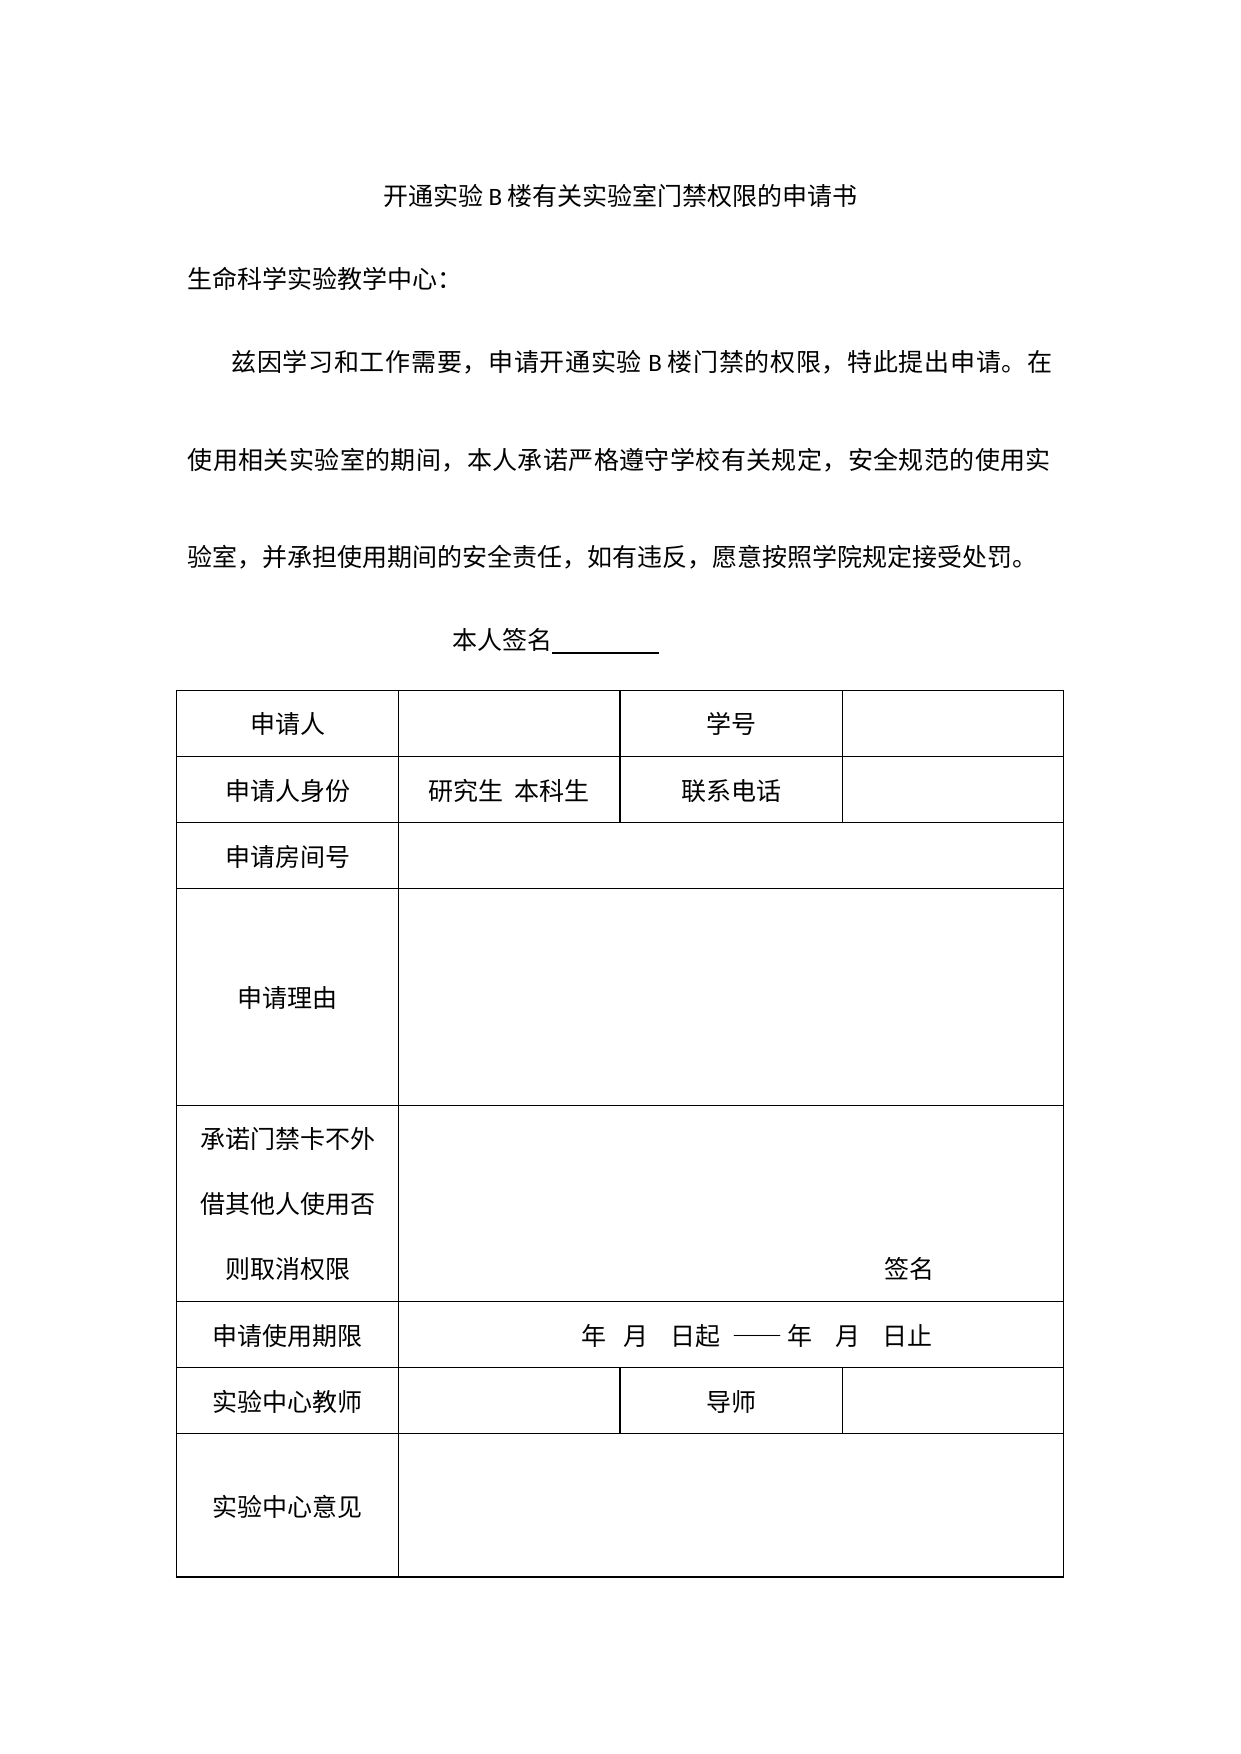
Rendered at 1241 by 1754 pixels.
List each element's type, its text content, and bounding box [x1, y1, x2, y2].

text 兹因学习和工作需要，申请开通实验B楼门禁的权限，特此提出申请。在使用相关实验室的期间，本人承诺严格遵守学校有关规定，安全规范的使用实验室，并承担使用期间的安全责任，如有违反，愿意按照学院规定接受处罚。 [187, 328, 1053, 588]
table_cell 申请理由 [177, 889, 398, 1104]
table_cell 导师 [621, 1368, 842, 1433]
table_cell [399, 889, 1063, 1104]
table_cell 签名 [399, 1106, 1063, 1301]
table_cell 年 月 日起 —— 年 月 日止 [399, 1302, 1063, 1367]
table_header 申请人 [177, 691, 398, 756]
table_cell 研究生 本科生 [399, 757, 619, 822]
table_header 学号 [621, 691, 842, 756]
table_cell [399, 1434, 1063, 1576]
table_cell [843, 757, 1063, 822]
table_cell [843, 1368, 1063, 1433]
table_cell [399, 1368, 619, 1433]
table_header [399, 691, 619, 756]
table_cell 联系电话 [621, 757, 842, 822]
table_cell 申请房间号 [177, 823, 398, 888]
table_cell [399, 823, 1063, 888]
text 开通实验B楼有关实验室门禁权限的申请书 [187, 162, 1053, 227]
table_cell 申请人身份 [177, 757, 398, 822]
table_cell 实验中心教师 [177, 1368, 398, 1433]
table_cell 实验中心意见 [177, 1434, 398, 1576]
table_cell 申请使用期限 [177, 1302, 398, 1367]
text 生命科学实验教学中心： [187, 245, 1053, 310]
text 本人签名 [187, 606, 1053, 671]
table_header [843, 691, 1063, 756]
table_cell 承诺门禁卡不外借其他人使用否则取消权限 [177, 1106, 398, 1301]
